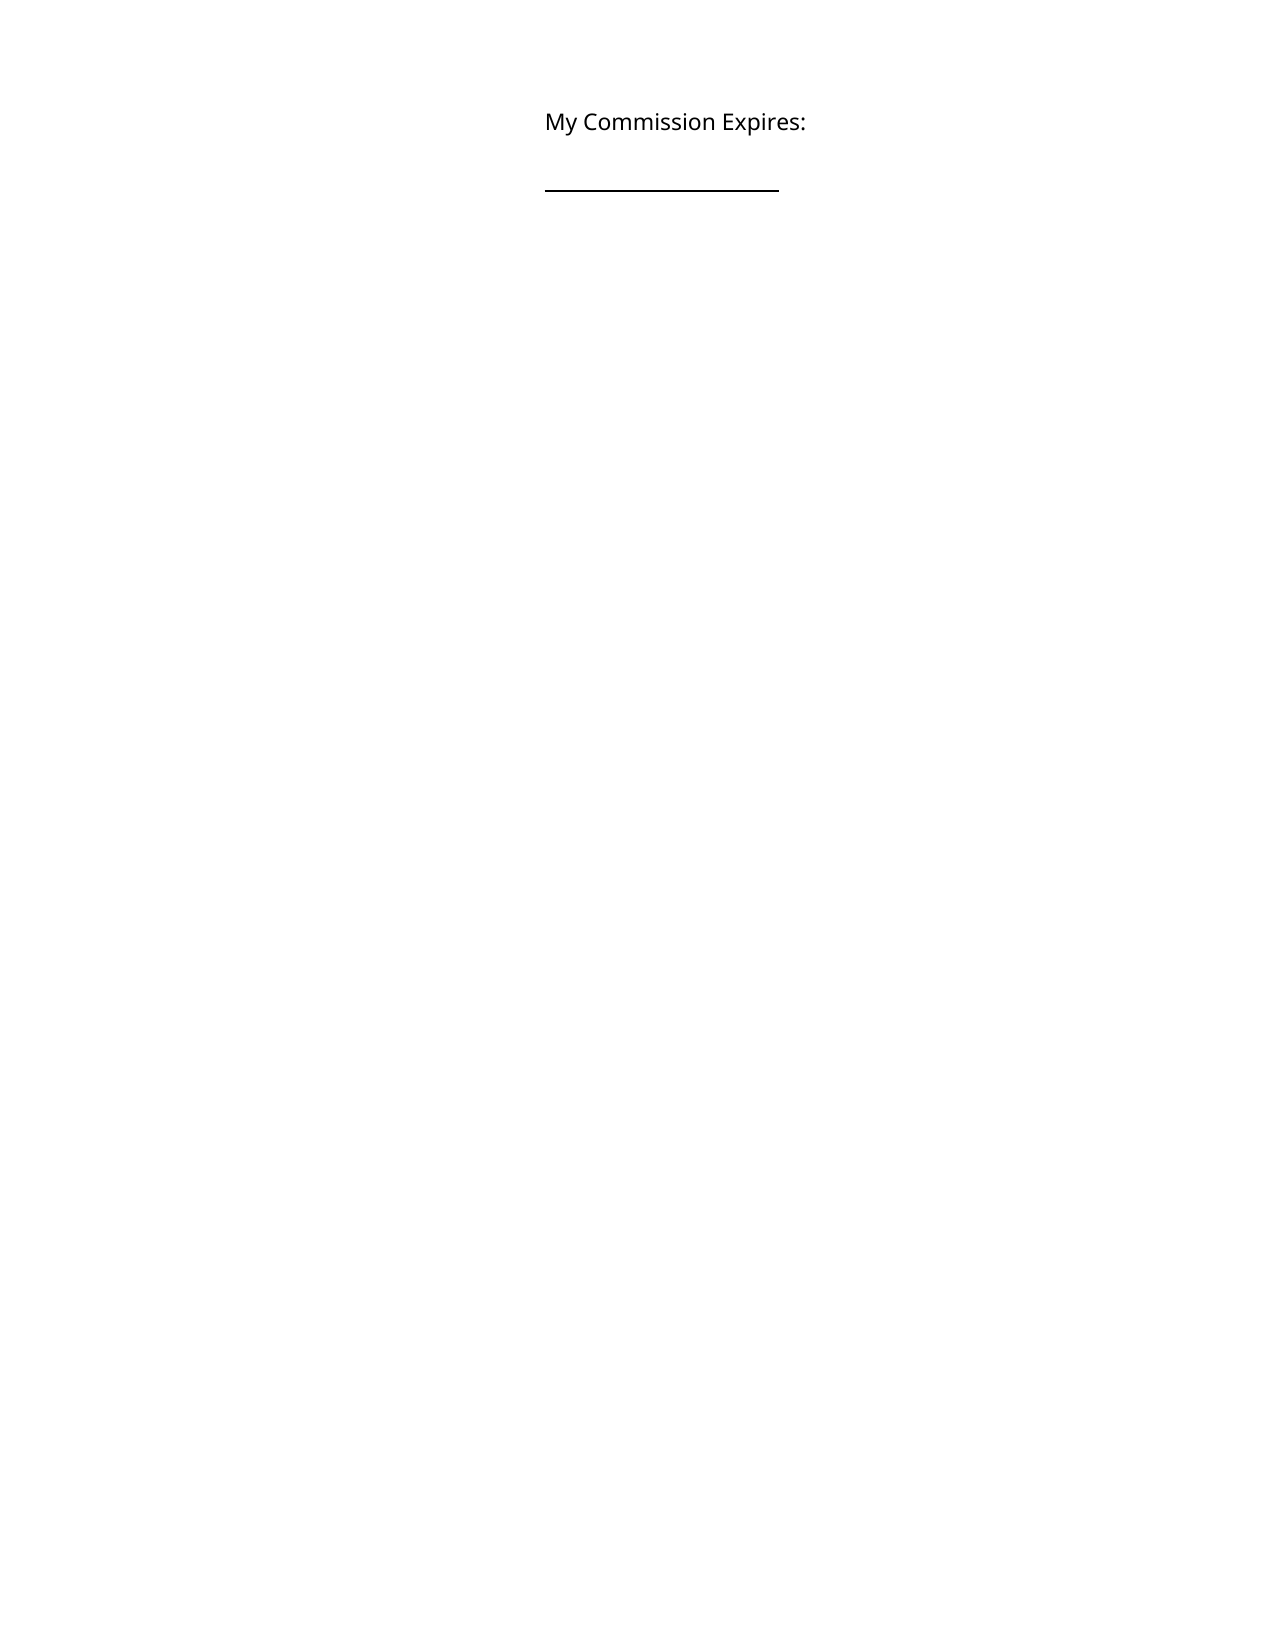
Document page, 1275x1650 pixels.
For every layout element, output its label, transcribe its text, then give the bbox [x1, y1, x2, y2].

text My Commission Expires: [94, 106, 1106, 137]
